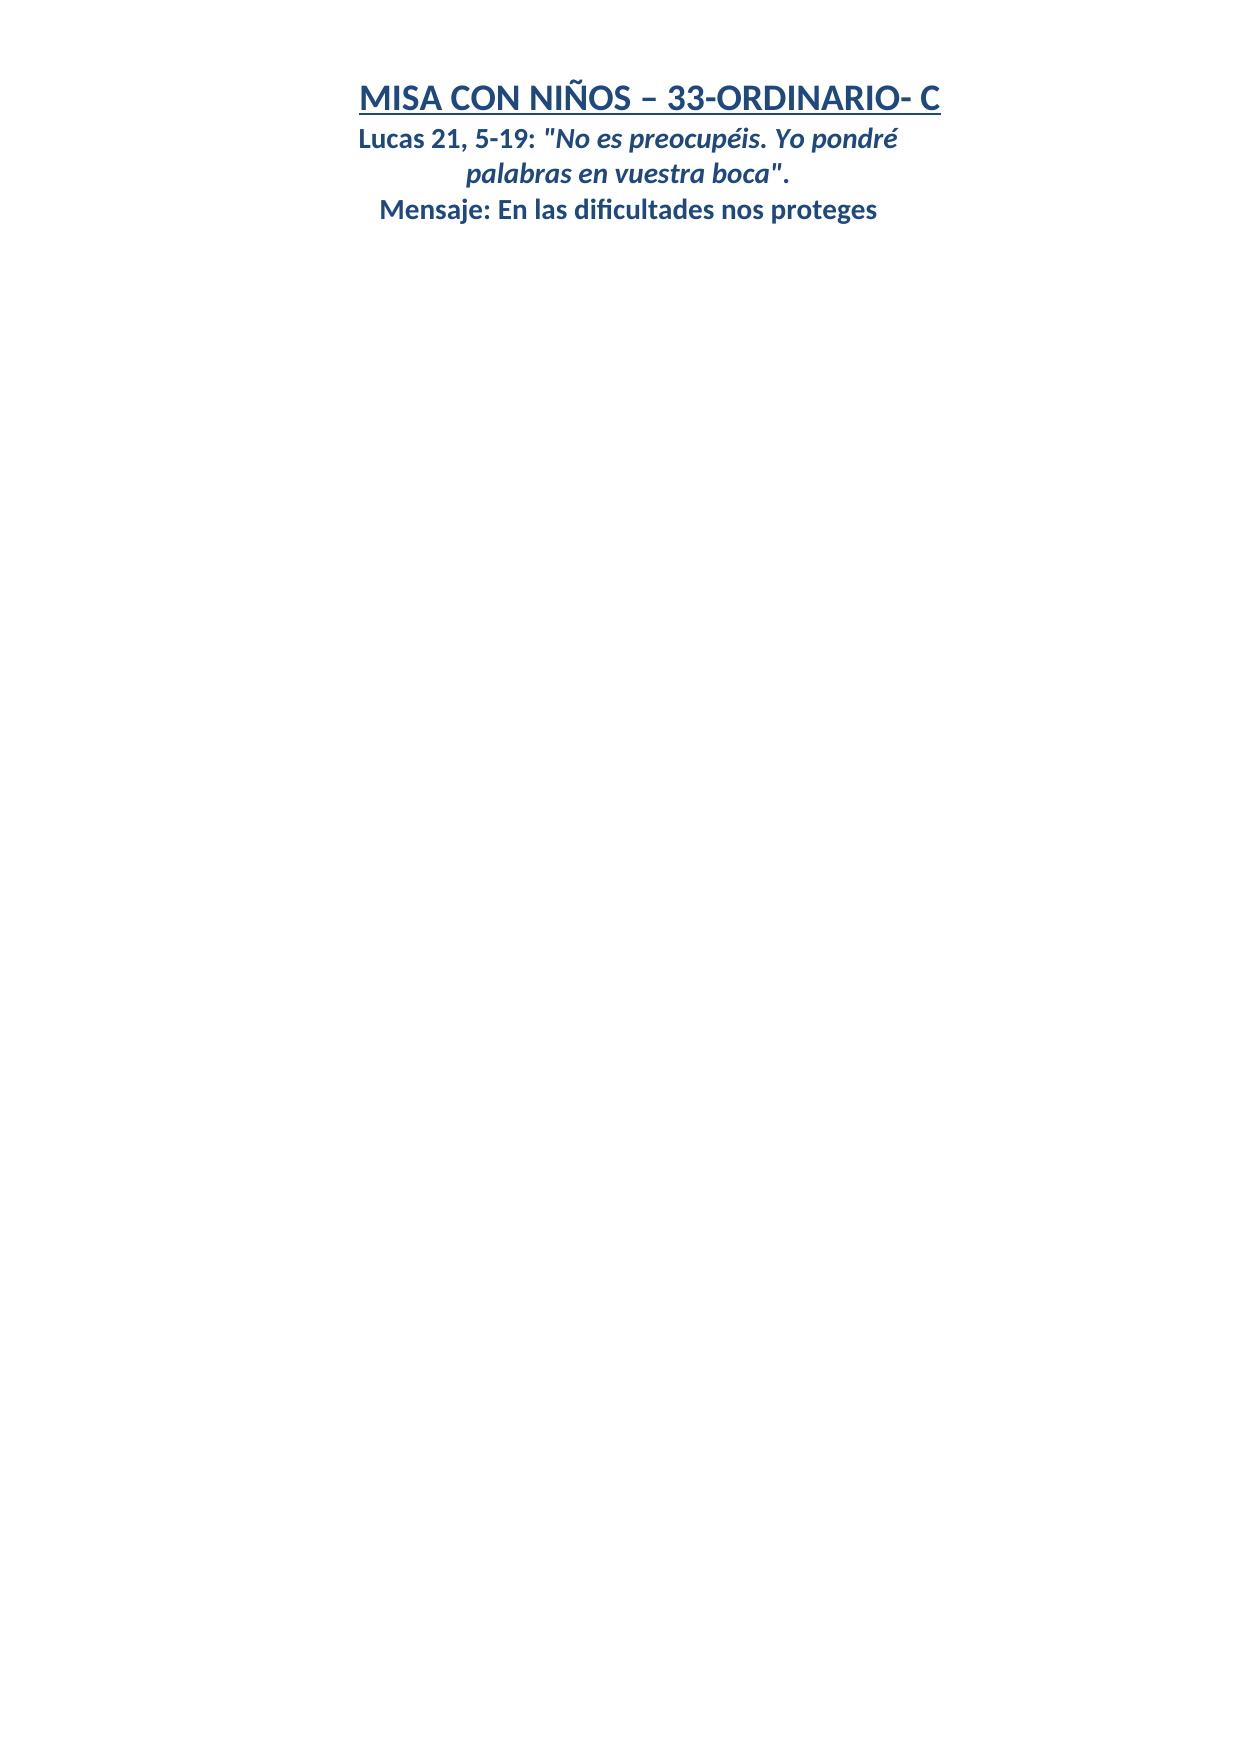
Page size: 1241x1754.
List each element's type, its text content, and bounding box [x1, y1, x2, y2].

text Lucas 21, 5-19: "No es preocupéis. Yo pondré [75, 120, 1181, 155]
text palabras en vuestra boca". [75, 155, 1181, 191]
subtitle MISA CON NIÑOS – 33-ORDINARIO- C [118, 74, 1181, 120]
text Mensaje: En las dificultades nos proteges [75, 191, 1181, 227]
